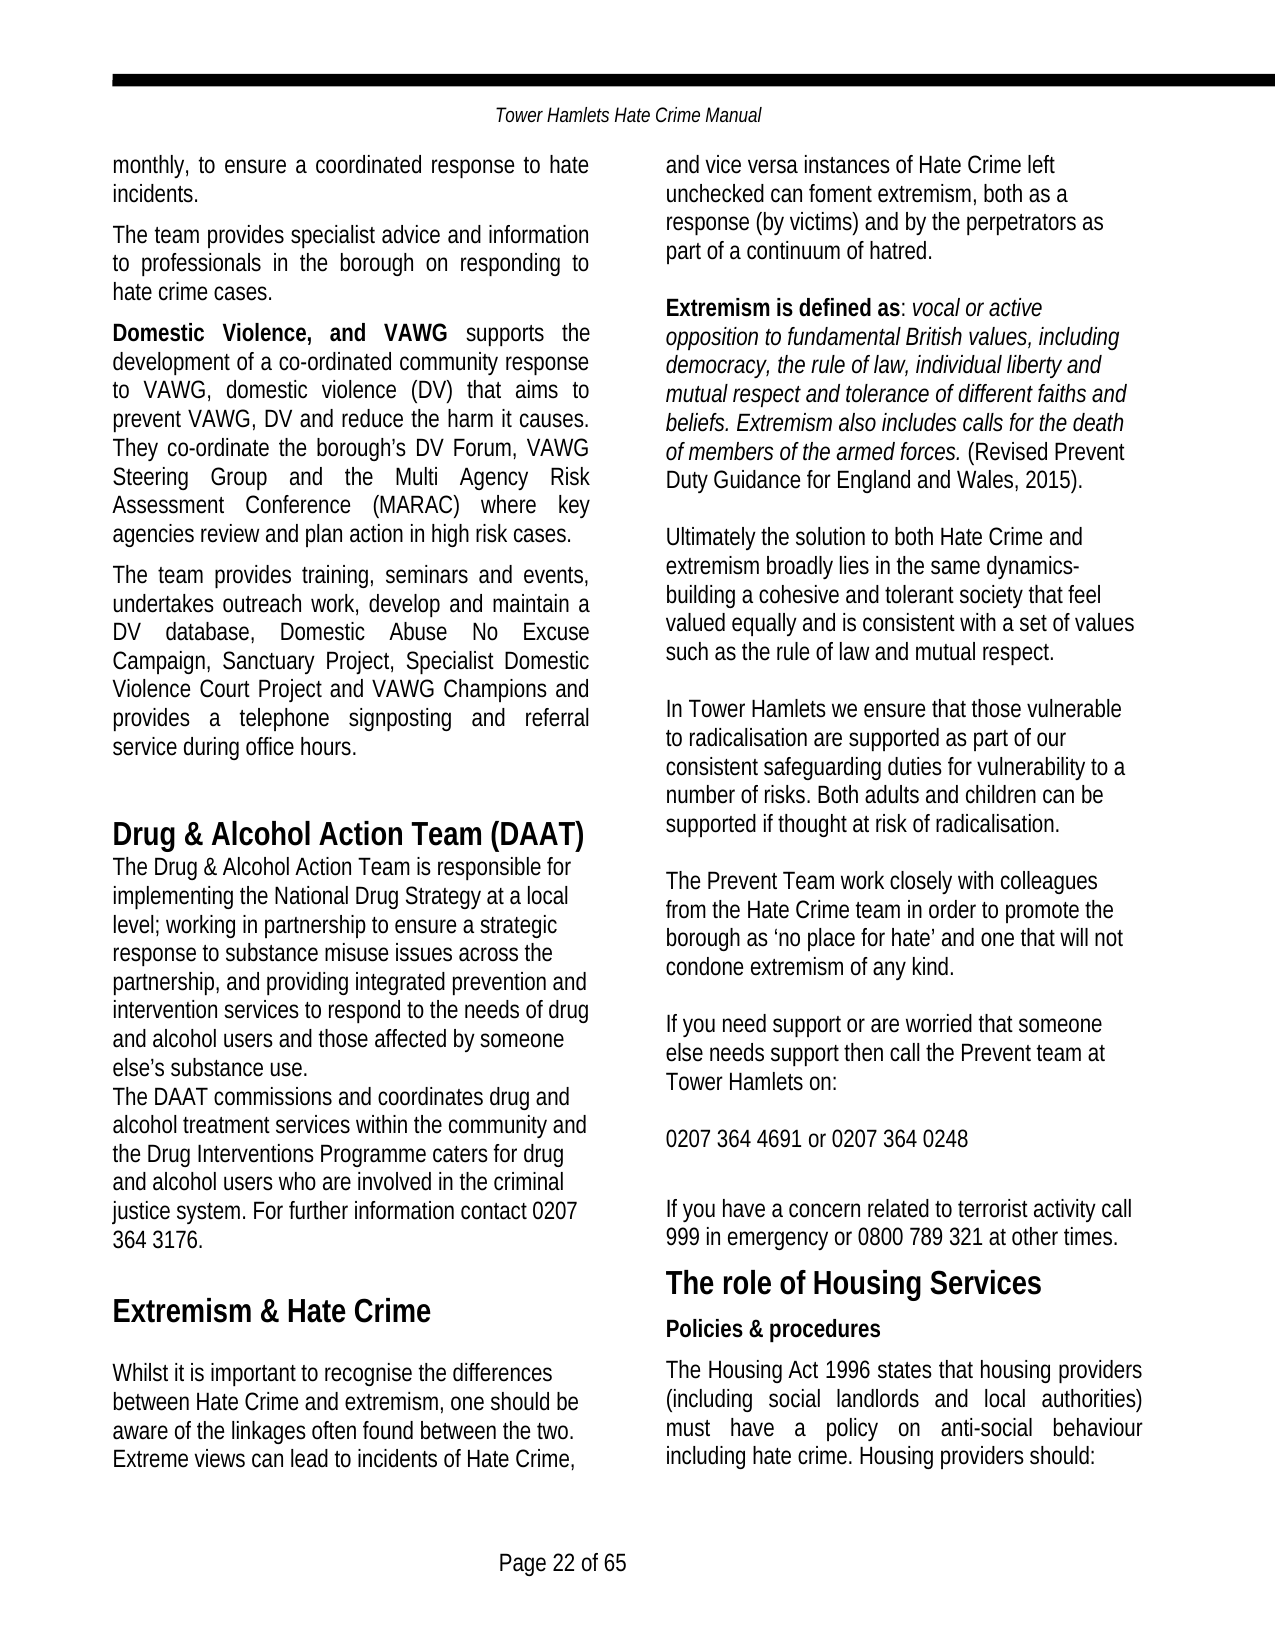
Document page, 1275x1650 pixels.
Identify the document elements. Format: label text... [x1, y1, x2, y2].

text 0207 364 4691 or 0207 364 0248 [666, 1124, 1144, 1153]
text The team provides specialist advice and information to professionals in the borough on responding to hate crime cases. [112, 220, 591, 306]
text Ultimately the solution to both Hate Crime and extremism broadly lies in the same dynamics- building a cohesive and tolerant society that feel valued equally and is consistent with a set of values such as the rule of law and mutual respect. [666, 522, 1144, 666]
text In Tower Hamlets we ensure that those vulnerable to radicalisation are supported as part of our consistent safeguarding duties for vulnerability to a number of risks. Both adults and children can be supported if thought at risk of radicalisation. [666, 694, 1144, 837]
text The role of Housing Services [666, 1263, 1144, 1302]
text The DAAT commissions and coordinates drug and alcohol treatment services within the community and the Drug Interventions Programme caters for drug and alcohol users who are involved in the criminal justice system. For further information contact 0207 364 3176. [112, 1081, 591, 1253]
text The Prevent Team work closely with colleagues from the Hate Crime team in order to promote the borough as ‘no place for hate’ and one that will not condone extremism of any kind. [666, 866, 1144, 981]
text Extremism is defined as: vocal or active opposition to fundamental British values, including democracy, the rule of law, individual liberty and mutual respect and tolerance of different faiths and beliefs. Extremism also includes calls for the death of members of the armed forces. (Revised Prevent Duty Guidance for England and Wales, 2015). [666, 293, 1144, 494]
text If you have a concern related to terrorist activity call 999 in emergency or 0800 789 321 at other times. [666, 1194, 1144, 1251]
text Policies & procedures [666, 1314, 1144, 1343]
text Domestic Violence, and VAWG supports the development of a co-ordinated community response to VAWG, domestic violence (DV) that aims to prevent VAWG, DV and reduce the harm it causes. They co-ordinate the borough’s DV Forum, VAWG Steering Group and the Multi Agency Risk Assessment Conference (MARAC) where key agencies review and plan action in high risk cases. [112, 318, 591, 547]
text Whilst it is important to recognise the differences between Hate Crime and extremism, one should be aware of the linkages often found between the two. Extreme views can lead to incidents of Hate Crime, and vice versa instances of Hate Crime left unchecked can foment extremism, both as a response (by victims) and by the perpetrators as part of a continuum of hatred. [666, 150, 1144, 264]
text The Drug & Alcohol Action Team is responsible for implementing the National Drug Strategy at a local level; working in partnership to ensure a strategic response to substance misuse issues across the partnership, and providing integrated prevention and intervention services to respond to the needs of drug and alcohol users and those affected by someone else’s substance use. [112, 852, 591, 1081]
text The team provides training, seminars and events, undertakes outreach work, develop and maintain a DV database, Domestic Abuse No Excuse Campaign, Sanctuary Project, Specialist Domestic Violence Court Project and VAWG Champions and provides a telephone signposting and referral service during office hours. [112, 560, 591, 760]
text Extremism & Hate Crime [112, 1292, 591, 1330]
text The Housing Act 1996 states that housing providers (including social landlords and local authorities) must have a policy on anti-social behaviour including hate crime. Housing providers should: [666, 1355, 1144, 1470]
text Whilst it is important to recognise the differences between Hate Crime and extremism, one should be aware of the linkages often found between the two. Extreme views can lead to incidents of Hate Crime, and vice versa instances of Hate Crime left unchecked can foment extremism, both as a response (by victims) and by the perpetrators as part of a continuum of hatred. [112, 1358, 591, 1473]
text Drug & Alcohol Action Team (DAAT) [112, 814, 591, 852]
text If you need support or are worried that someone else needs support then call the Prevent team at Tower Hamlets on: [666, 1009, 1144, 1095]
